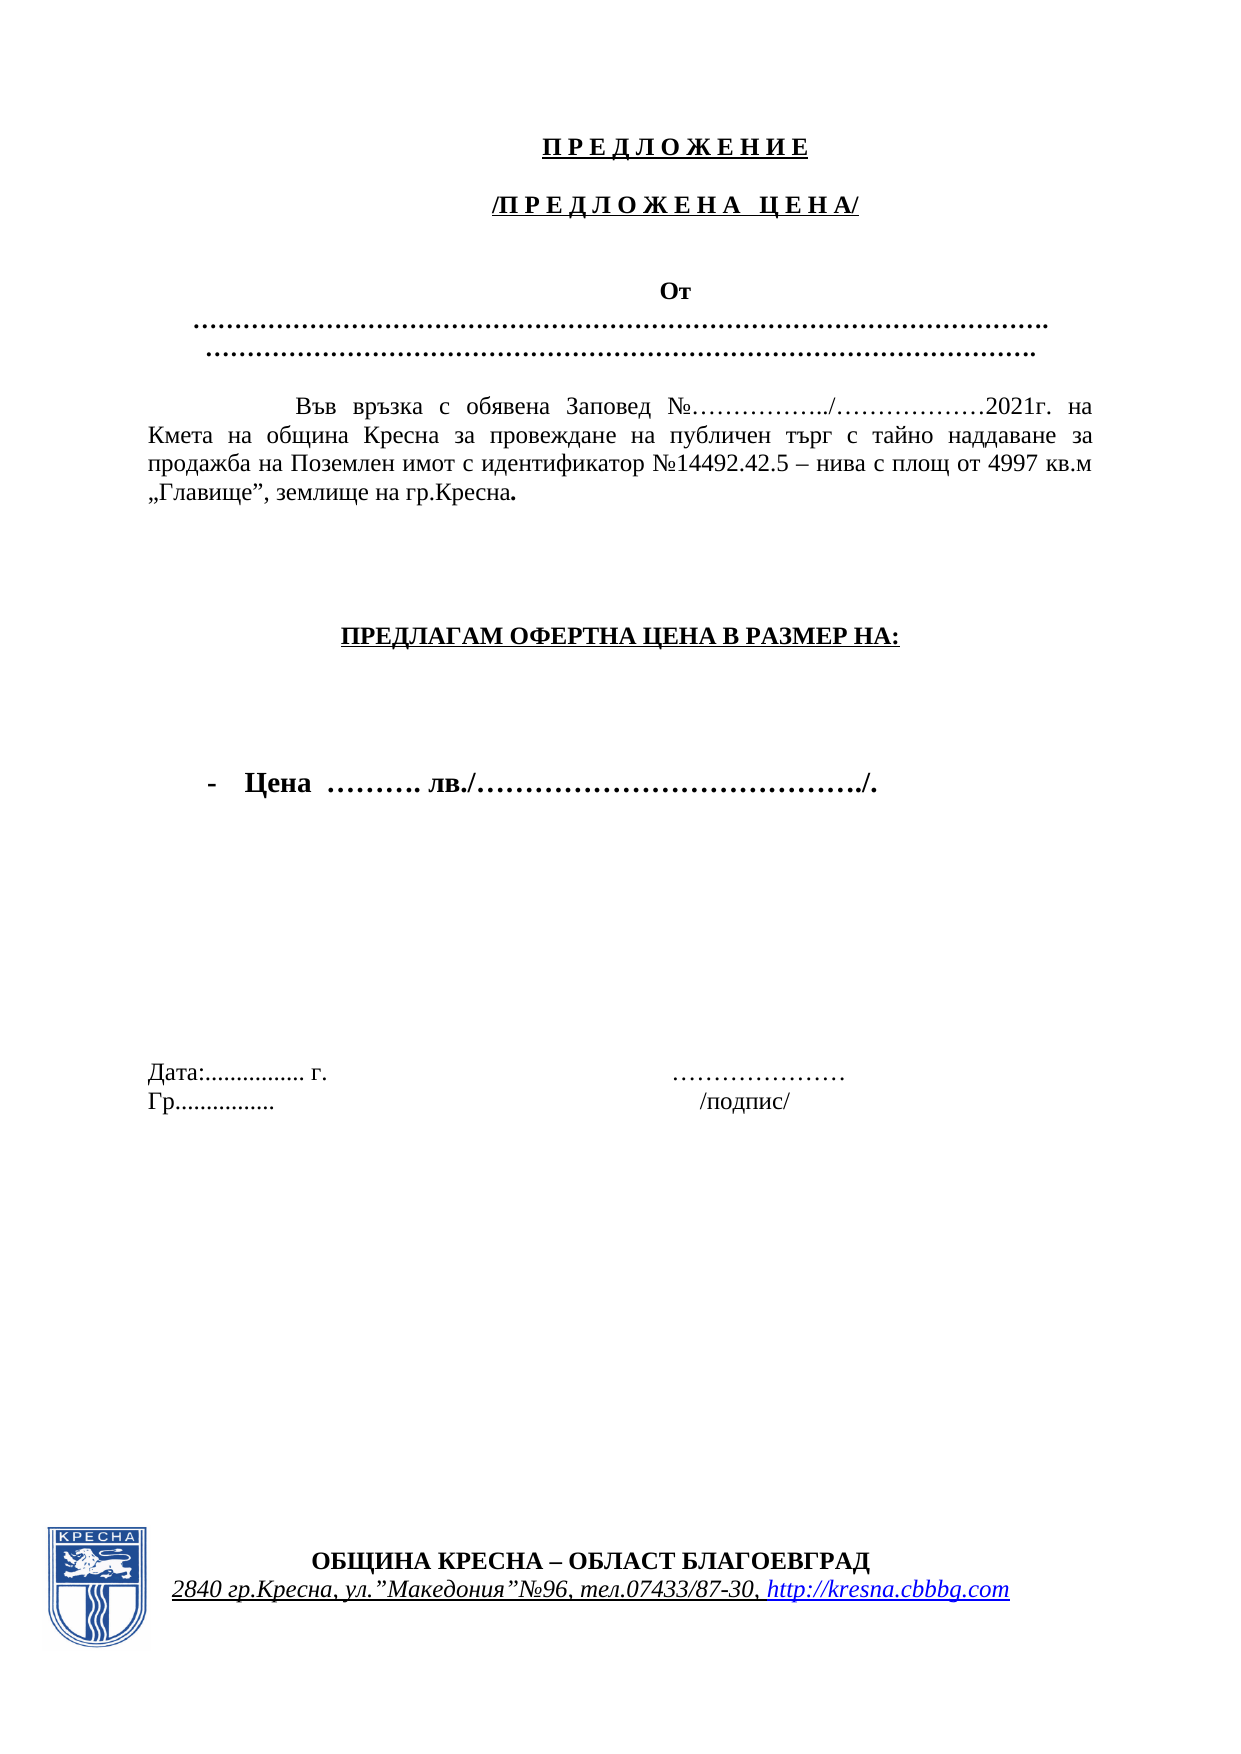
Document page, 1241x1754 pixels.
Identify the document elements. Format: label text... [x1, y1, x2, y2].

text Във връзка с обявена Заповед №……………../………………2021г. на Кмета на община Кресна за провеждане на публичен търг с тайно наддаване за продажба на Поземлен имот с идентификатор №14492.42.5 – нива с площ от 4997 кв.м „Главище”, землище на гр.Кресна. [148, 391, 1093, 506]
text ПРЕДЛАГАМ ОФЕРТНА ЦЕНА В РАЗМЕР НА: [148, 621, 1093, 650]
text Дата:................ г. ………………… [148, 1057, 1093, 1086]
text Гр................ /подпис/ [148, 1086, 1093, 1114]
picture [42, 1525, 151, 1651]
text П Р Е Д Л О Ж Е Н И Е [148, 132, 1093, 161]
text ………………………………………………………………………………………. [148, 333, 1093, 362]
list Цена ………. лв./…………………………………./. [207, 765, 1093, 798]
text От [148, 276, 1093, 305]
text /П Р Е Д Л О Ж Е Н А Ц Е Н А/ [148, 190, 1093, 218]
text 2840 гр.Кресна, ул.”Македония”№96, тел.07433/87-30, http://kresna.cbbbg.com [151, 1574, 1093, 1603]
text ОБЩИНА КРЕСНА – ОБЛАСТ БЛАГОЕВГРАД [151, 1546, 1093, 1574]
text …………………………………………………………………………………………. [148, 305, 1093, 333]
